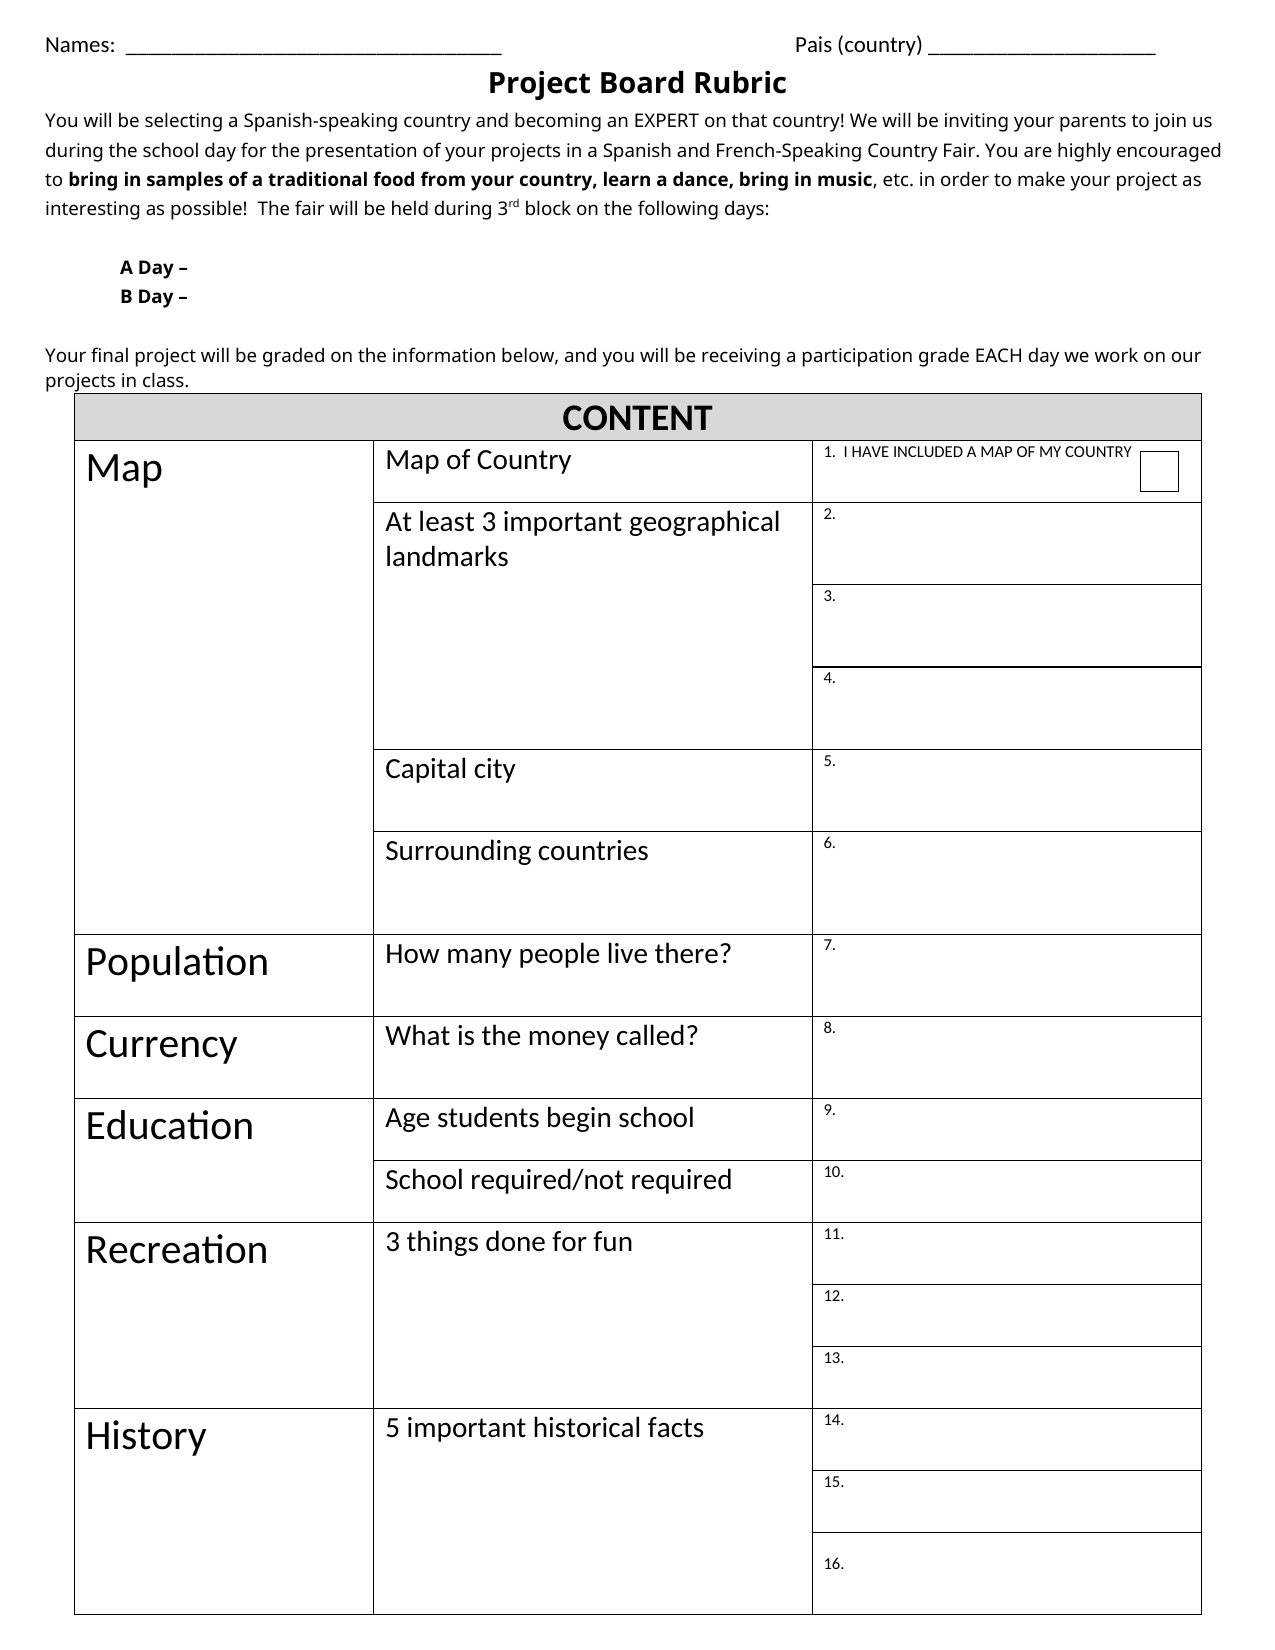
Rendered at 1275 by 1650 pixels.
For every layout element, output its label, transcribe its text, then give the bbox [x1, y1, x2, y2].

text A Day – [45, 254, 1230, 280]
table_cell 12. [813, 1285, 1201, 1346]
table_cell Map [75, 441, 373, 934]
table_cell History [75, 1409, 373, 1614]
table_cell 9. [813, 1099, 1201, 1160]
table_header CONTENT [75, 394, 1201, 440]
table_cell School required/not required [374, 1161, 812, 1222]
table_cell 5 important historical facts [374, 1409, 812, 1614]
table_cell Currency [75, 1017, 373, 1098]
table_cell 10. [813, 1161, 1201, 1222]
table_cell Recreation [75, 1223, 373, 1408]
table_cell 5. [813, 750, 1201, 831]
text Your final project will be graded on the information below, and you will be receiving a participation grade EACH day we work on our projects in class. [45, 342, 1230, 393]
table_cell Capital city [374, 750, 812, 831]
table_cell 15. [813, 1471, 1201, 1532]
table_cell Education [75, 1099, 373, 1222]
table_cell 1. I HAVE INCLUDED A MAP OF MY COUNTRY [813, 441, 1201, 502]
table_cell 3. [813, 585, 1201, 666]
table_cell 2. [813, 503, 1201, 584]
table_cell Map of Country [374, 441, 812, 502]
table_cell 16. [813, 1533, 1201, 1614]
table_cell 13. [813, 1347, 1201, 1408]
table_cell 7. [813, 935, 1201, 1016]
table_cell What is the money called? [374, 1017, 812, 1098]
table_cell Surrounding countries [374, 832, 812, 934]
table_cell 6. [813, 832, 1201, 934]
text Project Board Rubric [45, 62, 1230, 102]
table_cell 3 things done for fun [374, 1223, 812, 1408]
table_cell Age students begin school [374, 1099, 812, 1160]
table_cell 11. [813, 1223, 1201, 1284]
table_cell At least 3 important geographical landmarks [374, 503, 812, 749]
table_cell How many people live there? [374, 935, 812, 1016]
table_cell 14. [813, 1409, 1201, 1470]
text Names: _________________________________ Pais (country) ____________________ [45, 30, 1230, 58]
table_cell Population [75, 935, 373, 1016]
text B Day – [45, 283, 1230, 309]
table_cell 4. [813, 668, 1201, 749]
text You will be selecting a Spanish-speaking country and becoming an EXPERT on that country! We will be inviting your parents to join us during the school day for the presentation of your projects in a Spanish and French-Speaking Country Fair. You are highly encouraged to bring in samples of a traditional food from your country, learn a dance, bring in music, etc. in order to make your project as interesting as possible! The fair will be held during 3rd block on the following days: [45, 108, 1230, 221]
table_cell 8. [813, 1017, 1201, 1098]
